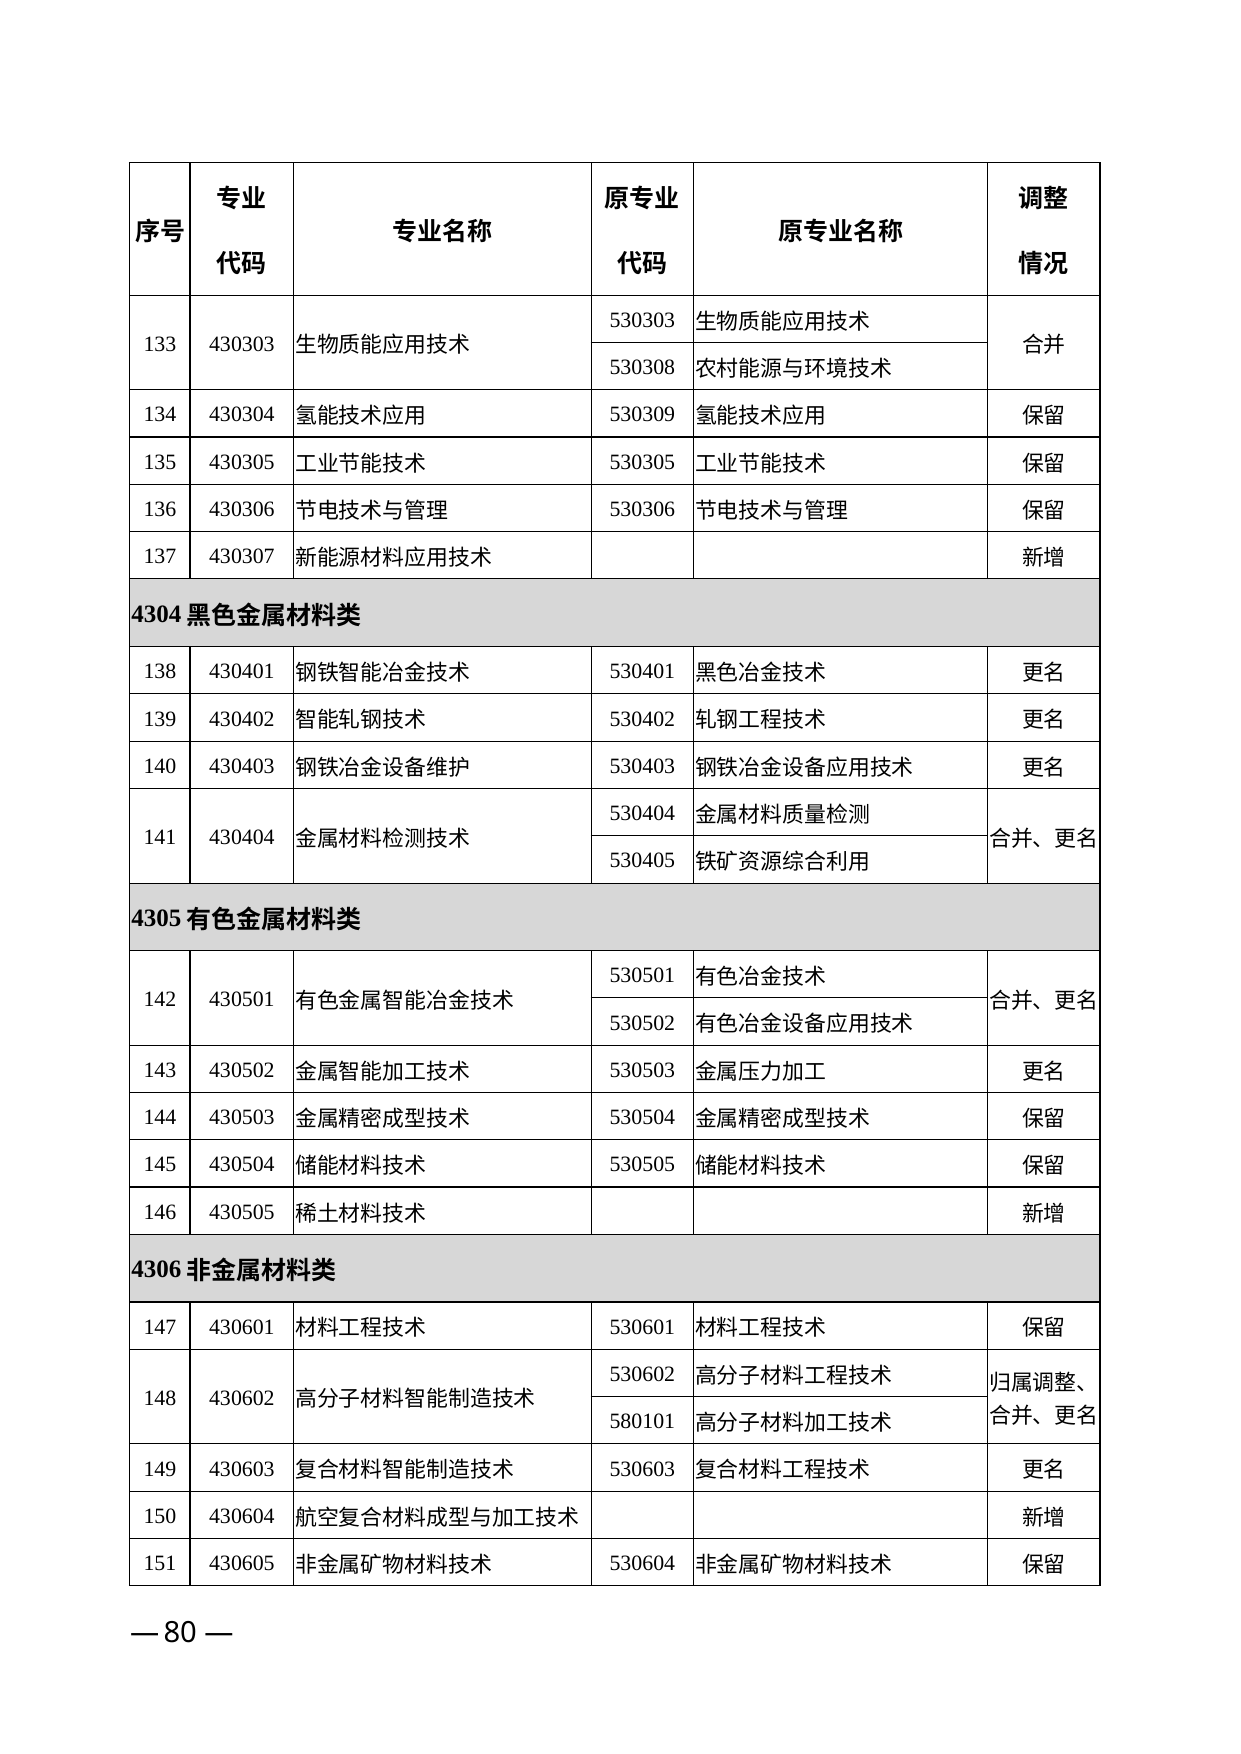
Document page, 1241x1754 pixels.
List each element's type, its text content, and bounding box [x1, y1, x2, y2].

table_cell 430501 [191, 951, 293, 1044]
table_cell 铁矿资源综合利用 [694, 836, 987, 882]
table_cell 新能源材料应用技术 [294, 532, 591, 578]
table_cell 更名 [988, 647, 1099, 693]
table_cell 金属材料检测技术 [294, 789, 591, 882]
table_cell 储能材料技术 [694, 1140, 987, 1186]
table_cell 4305有色金属材料类 [130, 884, 1099, 950]
table_cell 金属材料质量检测 [694, 789, 987, 835]
table_cell 黑色冶金技术 [694, 647, 987, 693]
table_cell 530602 [592, 1350, 693, 1396]
table_header 原专业名称 [694, 163, 987, 294]
table_cell 保留 [988, 1093, 1099, 1139]
table_cell 530603 [592, 1444, 693, 1491]
table_cell 430403 [191, 742, 293, 788]
table_cell 139 [130, 694, 189, 741]
table_header 序号 [130, 163, 189, 294]
table_cell 金属智能加工技术 [294, 1046, 591, 1092]
table_cell 142 [130, 951, 189, 1044]
table_cell 生物质能应用技术 [694, 296, 987, 342]
table_cell 141 [130, 789, 189, 882]
table_cell 工业节能技术 [694, 438, 987, 484]
table_cell 保留 [988, 485, 1099, 531]
table_cell 节电技术与管理 [694, 485, 987, 531]
table_cell 新增 [988, 532, 1099, 578]
table_cell 430401 [191, 647, 293, 693]
table_header 专业名称 [294, 163, 591, 294]
table_cell 航空复合材料成型与加工技术 [294, 1492, 591, 1538]
table_cell 149 [130, 1444, 189, 1491]
table_cell 430601 [191, 1303, 293, 1349]
table_cell 生物质能应用技术 [294, 296, 591, 389]
table_header 专业 代码 [191, 163, 293, 294]
table_cell 工业节能技术 [294, 438, 591, 484]
table_cell 146 [130, 1188, 189, 1234]
table_cell 530601 [592, 1303, 693, 1349]
table_cell 530303 [592, 296, 693, 342]
table_cell 430305 [191, 438, 293, 484]
table_cell 430307 [191, 532, 293, 578]
table_cell [694, 1492, 987, 1538]
table_cell 合并、更名 [988, 951, 1099, 1044]
table_cell 更名 [988, 742, 1099, 788]
table_cell 530309 [592, 390, 693, 436]
table_cell 430404 [191, 789, 293, 882]
table_cell 储能材料技术 [294, 1140, 591, 1186]
table_cell 530308 [592, 343, 693, 389]
table_cell 高分子材料加工技术 [694, 1397, 987, 1443]
table_cell 530403 [592, 742, 693, 788]
table_cell 430503 [191, 1093, 293, 1139]
table_cell 合并、更名 [988, 789, 1099, 882]
table_cell 580101 [592, 1397, 693, 1443]
table_cell 农村能源与环境技术 [694, 343, 987, 389]
table_cell 保留 [988, 1303, 1099, 1349]
table_cell [694, 532, 987, 578]
table_cell 保留 [988, 1539, 1099, 1585]
table_cell 530503 [592, 1046, 693, 1092]
table_cell 氢能技术应用 [294, 390, 591, 436]
table_cell 430504 [191, 1140, 293, 1186]
table_cell 140 [130, 742, 189, 788]
table_cell 136 [130, 485, 189, 531]
table_cell 保留 [988, 390, 1099, 436]
table_cell 材料工程技术 [694, 1303, 987, 1349]
table_cell 保留 [988, 1140, 1099, 1186]
table_cell 金属精密成型技术 [694, 1093, 987, 1139]
table_cell 更名 [988, 1046, 1099, 1092]
table_cell [592, 1188, 693, 1234]
table_cell 137 [130, 532, 189, 578]
table_cell 530405 [592, 836, 693, 882]
table_cell 430502 [191, 1046, 293, 1092]
table_cell 有色冶金技术 [694, 951, 987, 997]
table_cell 530401 [592, 647, 693, 693]
table_cell 稀土材料技术 [294, 1188, 591, 1234]
table_cell 新增 [988, 1188, 1099, 1234]
table_cell 更名 [988, 694, 1099, 741]
table_cell 复合材料工程技术 [694, 1444, 987, 1491]
table_cell 有色冶金设备应用技术 [694, 998, 987, 1044]
table_cell 430306 [191, 485, 293, 531]
table_cell 更名 [988, 1444, 1099, 1491]
table_cell 复合材料智能制造技术 [294, 1444, 591, 1491]
table_cell 高分子材料智能制造技术 [294, 1350, 591, 1443]
table_header 原专业 代码 [592, 163, 693, 294]
table_cell 150 [130, 1492, 189, 1538]
table_cell 530604 [592, 1539, 693, 1585]
table_cell 430603 [191, 1444, 293, 1491]
table_cell 135 [130, 438, 189, 484]
table_cell 氢能技术应用 [694, 390, 987, 436]
table_cell [592, 532, 693, 578]
table_cell 430605 [191, 1539, 293, 1585]
table_cell 钢铁冶金设备维护 [294, 742, 591, 788]
table_cell 530501 [592, 951, 693, 997]
table_cell 钢铁冶金设备应用技术 [694, 742, 987, 788]
table_cell 归属调整、合并、更名 [988, 1350, 1099, 1443]
table_cell 430505 [191, 1188, 293, 1234]
table_cell 金属精密成型技术 [294, 1093, 591, 1139]
table_cell 非金属矿物材料技术 [694, 1539, 987, 1585]
table_cell 材料工程技术 [294, 1303, 591, 1349]
table_cell 合并 [988, 296, 1099, 389]
table_cell 430604 [191, 1492, 293, 1538]
table_cell [592, 1492, 693, 1538]
table_cell 保留 [988, 438, 1099, 484]
table_cell 智能轧钢技术 [294, 694, 591, 741]
table_cell 133 [130, 296, 189, 389]
table_cell 138 [130, 647, 189, 693]
table_cell 新增 [988, 1492, 1099, 1538]
table_cell 4304黑色金属材料类 [130, 579, 1099, 646]
table_cell 151 [130, 1539, 189, 1585]
table_cell 430303 [191, 296, 293, 389]
table_cell [694, 1188, 987, 1234]
table_cell 530404 [592, 789, 693, 835]
table_header 调整 情况 [988, 163, 1099, 294]
table_cell 节电技术与管理 [294, 485, 591, 531]
table_cell 144 [130, 1093, 189, 1139]
table_cell 148 [130, 1350, 189, 1443]
table_cell 有色金属智能冶金技术 [294, 951, 591, 1044]
table_cell 530505 [592, 1140, 693, 1186]
table_cell 4306非金属材料类 [130, 1235, 1099, 1301]
table_cell 530502 [592, 998, 693, 1044]
table_cell 非金属矿物材料技术 [294, 1539, 591, 1585]
table_cell 530305 [592, 438, 693, 484]
table_cell 高分子材料工程技术 [694, 1350, 987, 1396]
table_cell 143 [130, 1046, 189, 1092]
table_cell 金属压力加工 [694, 1046, 987, 1092]
table_cell 147 [130, 1303, 189, 1349]
table_cell 430402 [191, 694, 293, 741]
table_cell 145 [130, 1140, 189, 1186]
table_cell 轧钢工程技术 [694, 694, 987, 741]
table_cell 530504 [592, 1093, 693, 1139]
table_cell 134 [130, 390, 189, 436]
table_cell 钢铁智能冶金技术 [294, 647, 591, 693]
table_cell 430304 [191, 390, 293, 436]
table_cell 430602 [191, 1350, 293, 1443]
table_cell 530306 [592, 485, 693, 531]
table_cell 530402 [592, 694, 693, 741]
